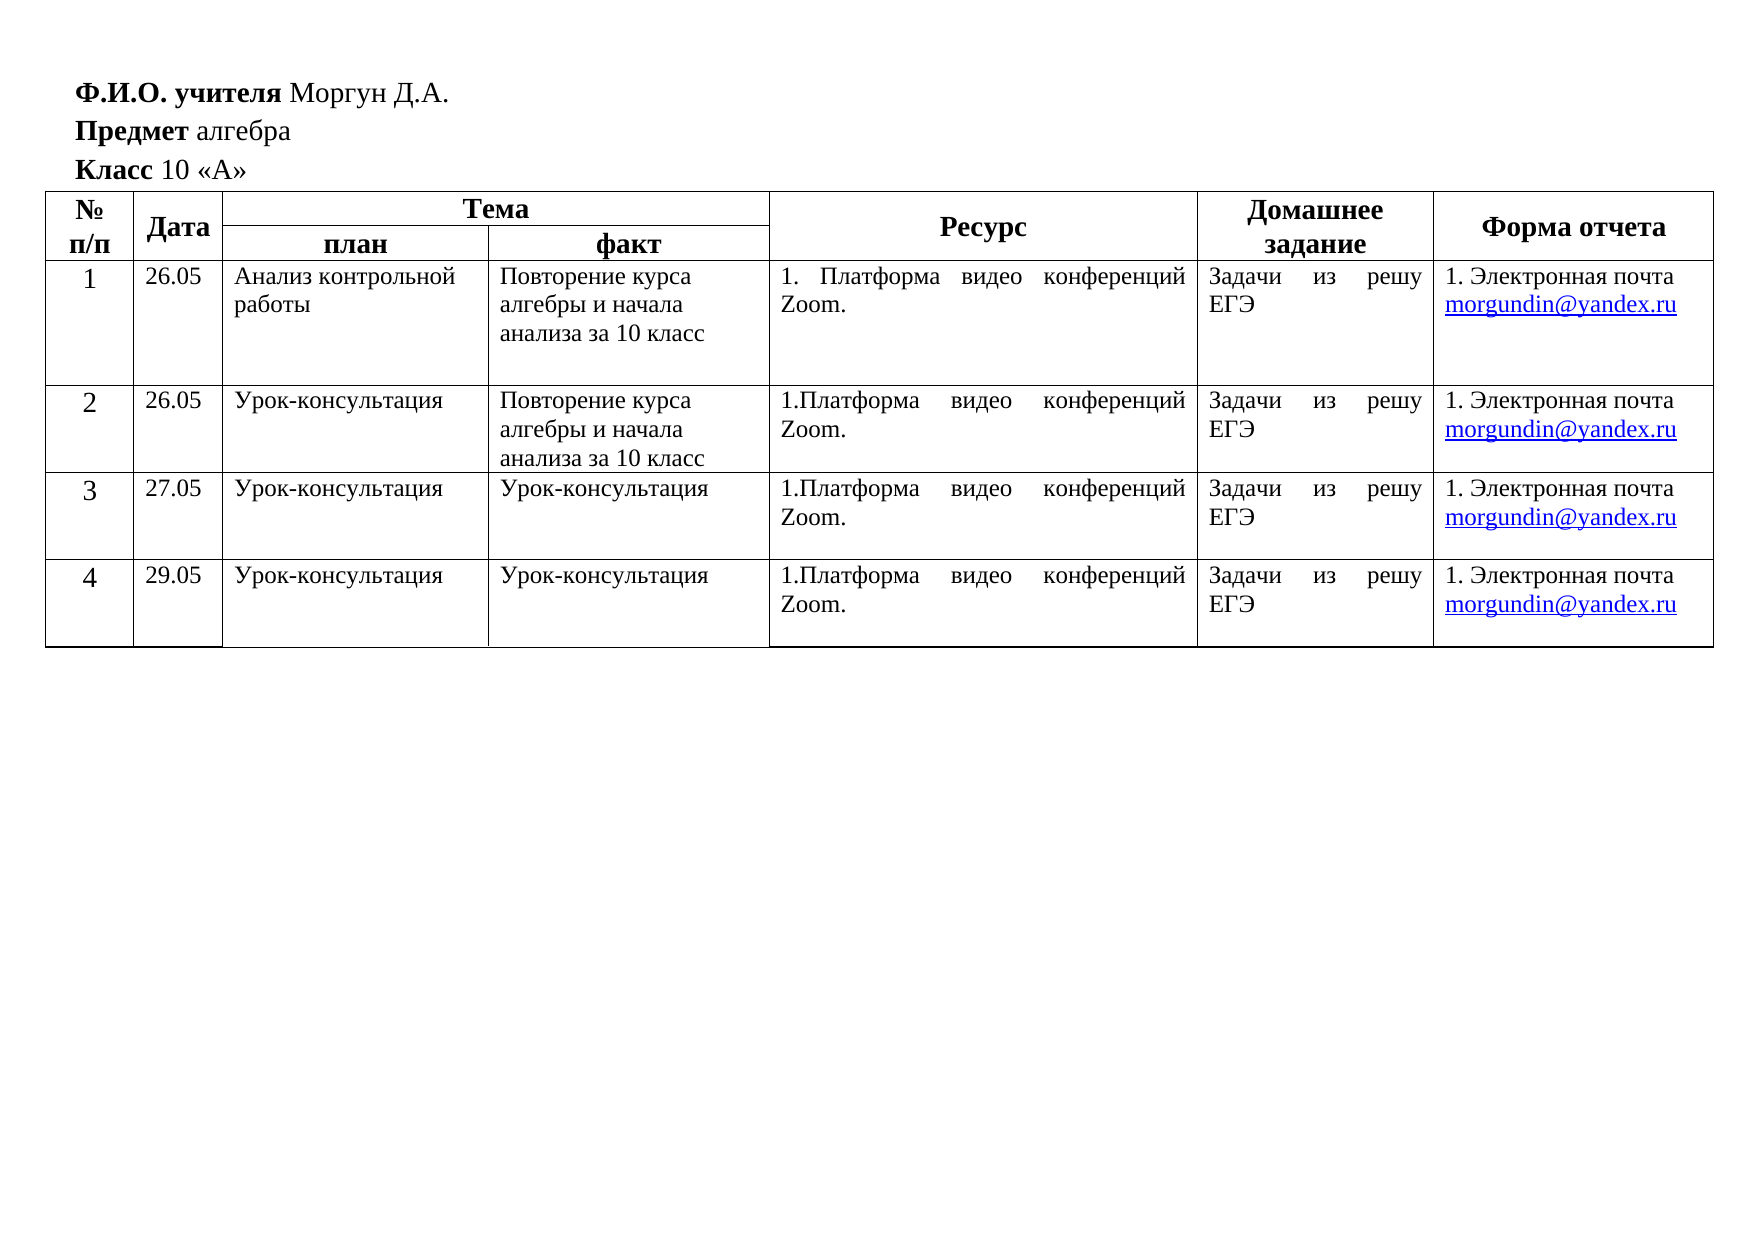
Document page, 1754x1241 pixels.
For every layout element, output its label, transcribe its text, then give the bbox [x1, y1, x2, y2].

table_cell 1 [46, 261, 133, 384]
table_cell Анализ контрольной работы [223, 261, 488, 384]
table_cell Повторение курса алгебры и начала анализа за 10 класс [489, 386, 769, 472]
table_cell 1. Электронная почта morgundin@yandex.ru [1434, 560, 1713, 646]
table_cell 26.05 [134, 386, 222, 472]
table_header Дата [134, 192, 222, 260]
table_cell 26.05 [134, 261, 222, 384]
table_cell 1. Платформа видео конференций Zoom. [770, 261, 1197, 384]
text Ф.И.О. учителя Моргун Д.А. [75, 75, 1679, 108]
table_cell план [223, 226, 488, 260]
table_cell Задачи из решу ЕГЭ [1198, 560, 1433, 646]
table_header Домашнее задание [1198, 192, 1433, 260]
table_cell Задачи из решу ЕГЭ [1198, 261, 1433, 384]
table_cell 27.05 [134, 473, 222, 559]
table_cell Задачи из решу ЕГЭ [1198, 386, 1433, 472]
table_header Ресурс [770, 192, 1197, 260]
table_header Тема [223, 192, 769, 225]
text Класс 10 «А» [75, 152, 1679, 186]
table_cell 1.Платформа видео конференций Zoom. [770, 473, 1197, 559]
table_cell Урок-консультация [223, 560, 488, 646]
table_cell 1.Платформа видео конференций Zoom. [770, 386, 1197, 472]
table_cell 1. Электронная почта morgundin@yandex.ru [1434, 386, 1713, 472]
table_cell 4 [46, 560, 133, 646]
table_header № п/п [46, 192, 133, 260]
table_header Форма отчета [1434, 192, 1713, 260]
table_cell Урок-консультация [223, 386, 488, 472]
text Предмет алгебра [75, 113, 1679, 147]
table_cell 1.Платформа видео конференций Zoom. [770, 560, 1197, 646]
table_cell Урок-консультация [489, 473, 769, 559]
table_cell факт [489, 226, 769, 260]
table_cell Задачи из решу ЕГЭ [1198, 473, 1433, 559]
table_cell 2 [46, 386, 133, 472]
table_cell Урок-консультация [223, 473, 488, 559]
table_cell Урок-консультация [489, 560, 769, 646]
table_cell 1. Электронная почта morgundin@yandex.ru [1434, 261, 1713, 384]
table_cell 29.05 [134, 560, 222, 646]
table_cell 1. Электронная почта morgundin@yandex.ru [1434, 473, 1713, 559]
table_cell 3 [46, 473, 133, 559]
table_cell Повторение курса алгебры и начала анализа за 10 класс [489, 261, 769, 384]
